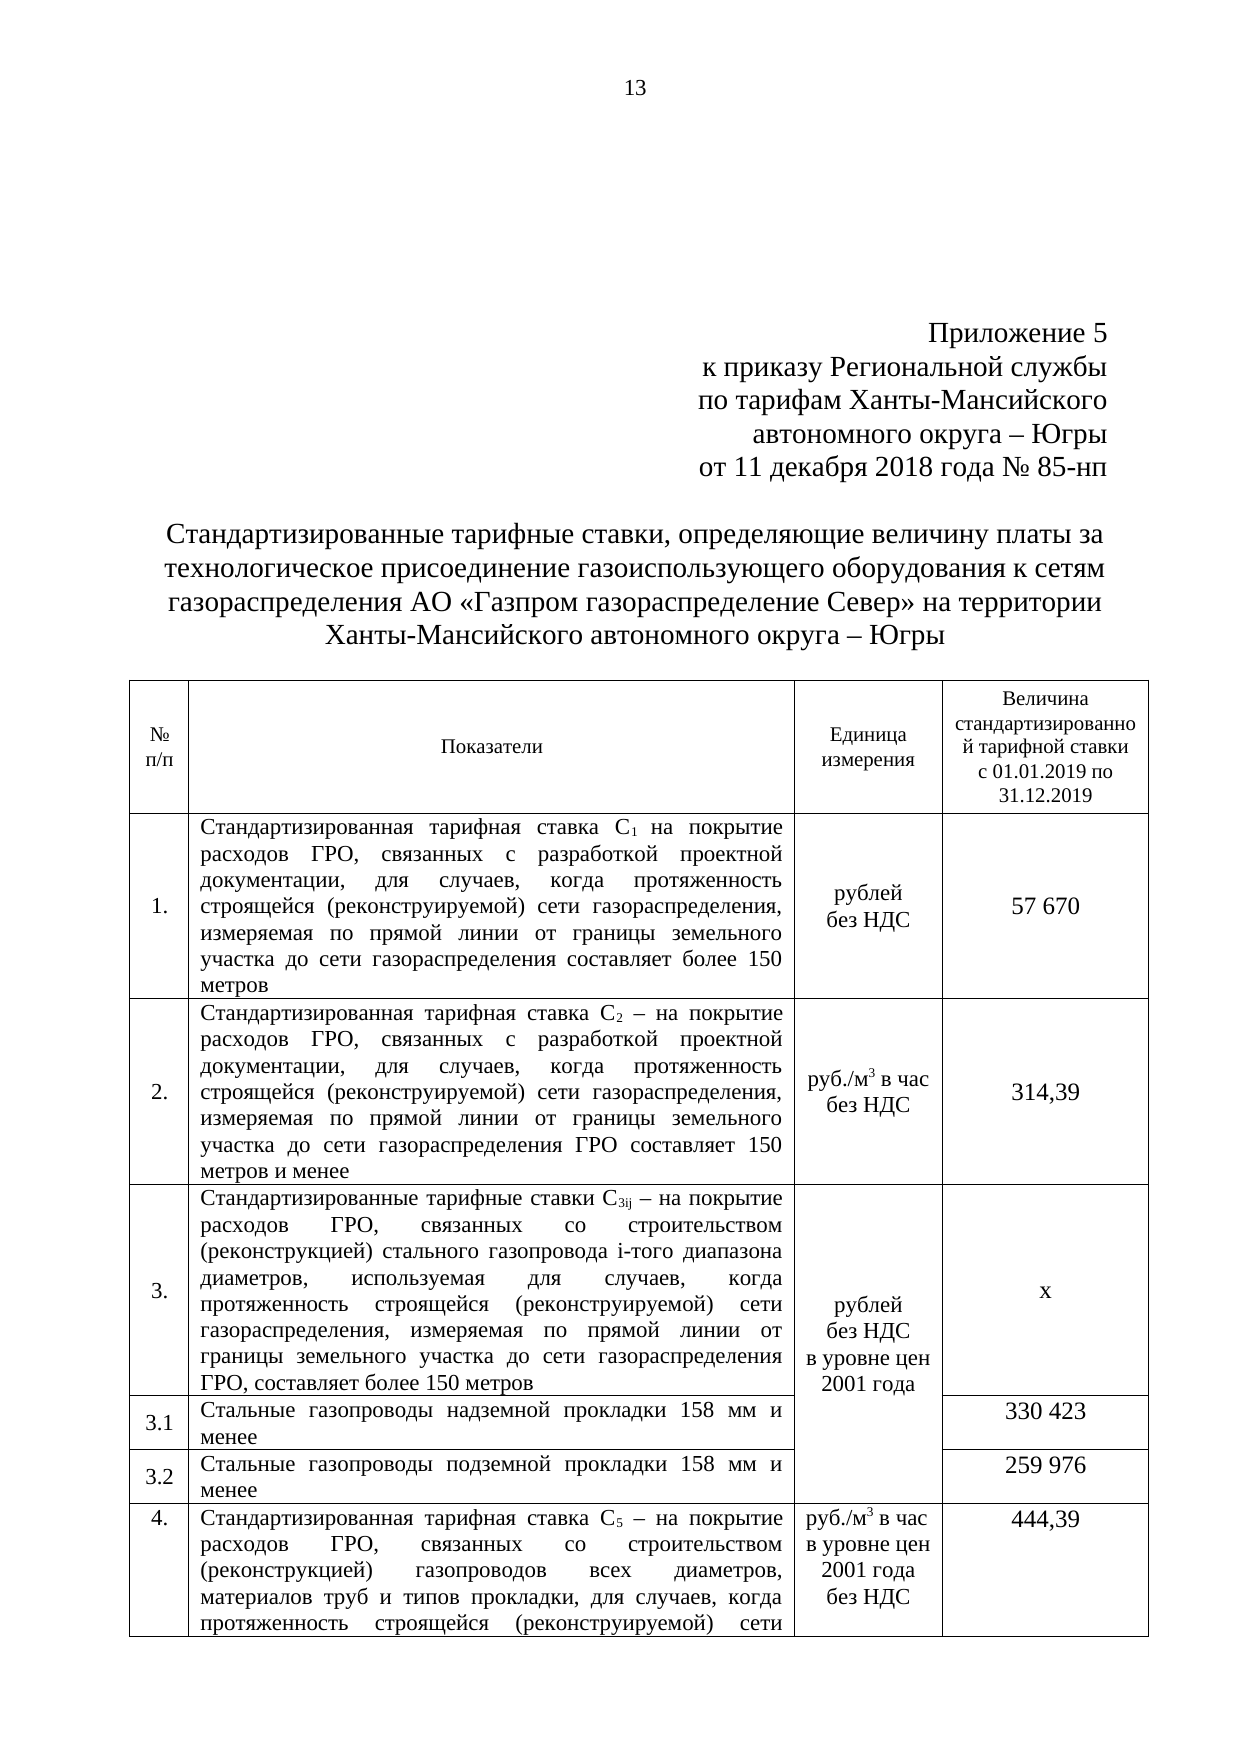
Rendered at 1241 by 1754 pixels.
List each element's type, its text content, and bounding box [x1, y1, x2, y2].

table_cell рублей без НДС [795, 814, 942, 998]
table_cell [795, 1504, 942, 1636]
table_cell Стандартизированные тарифные ставки С3ij – на покрытие расходов ГРО, связанных со строительством (реконструкцией) стального газопровода i-того диапазона диаметров, используемая для случаев, когда протяженность строящейся (реконструируемой) сети газораспределения, измеряемая по прямой линии от границы земельного участка до сети газораспределения ГРО, составляет более 150 метров [189, 1185, 794, 1395]
table_cell 314,39 [943, 999, 1148, 1183]
text Приложение 5 [162, 315, 1107, 349]
table_cell Стальные газопроводы надземной прокладки 158 мм и менее [189, 1396, 794, 1449]
table_cell 444,39 [943, 1504, 1148, 1636]
table_header № п/п [130, 681, 188, 812]
table_cell 259 976 [943, 1450, 1148, 1503]
table_cell 2. [130, 999, 188, 1183]
table_cell 4. [130, 1504, 188, 1636]
table_cell 57 670 [943, 814, 1148, 998]
table_cell 3. [130, 1185, 188, 1395]
text автономного округа – Югры [162, 416, 1107, 449]
text к приказу Региональной службы [162, 349, 1107, 382]
table_cell руб./м3 в час без НДС [795, 999, 942, 1183]
text по тарифам Ханты-Мансийского [162, 382, 1107, 416]
table_header Единица измерения [795, 681, 942, 812]
text Стандартизированные тарифные ставки, определяющие величину платы за технологическое присоединение газоиспользующего оборудования к сетям газораспределения АО «Газпром газораспределение Север» на территории [162, 517, 1107, 617]
text Ханты-Мансийского автономного округа – Югры [162, 617, 1107, 651]
table_cell Стандартизированная тарифная ставка С2 – на покрытие расходов ГРО, связанных с разработкой проектной документации, для случаев, когда протяженность строящейся (реконструируемой) сети газораспределения, измеряемая по прямой линии от границы земельного участка до сети газораспределения ГРО составляет 150 метров и менее [189, 999, 794, 1183]
table_cell Стальные газопроводы подземной прокладки 158 мм и менее [189, 1450, 794, 1503]
table_cell х [943, 1185, 1148, 1395]
table_cell рублей без НДС в уровне цен 2001 года [795, 1185, 942, 1503]
table_header Показатели [189, 681, 794, 812]
table_cell 330 423 [943, 1396, 1148, 1449]
table_cell Стандартизированная тарифная ставка С1 на покрытие расходов ГРО, связанных с разработкой проектной документации, для случаев, когда протяженность строящейся (реконструируемой) сети газораспределения, измеряемая по прямой линии от границы земельного участка до сети газораспределения составляет более 150 метров [189, 814, 794, 998]
table_cell 3.1 [130, 1396, 188, 1449]
table_cell 1. [130, 814, 188, 998]
table_cell 3.2 [130, 1450, 188, 1503]
text от 11 декабря 2018 года № 85-нп [162, 449, 1107, 483]
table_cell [189, 1504, 794, 1636]
table_header Величина стандартизированной тарифной ставки c 01.01.2019 по 31.12.2019 [943, 681, 1148, 812]
